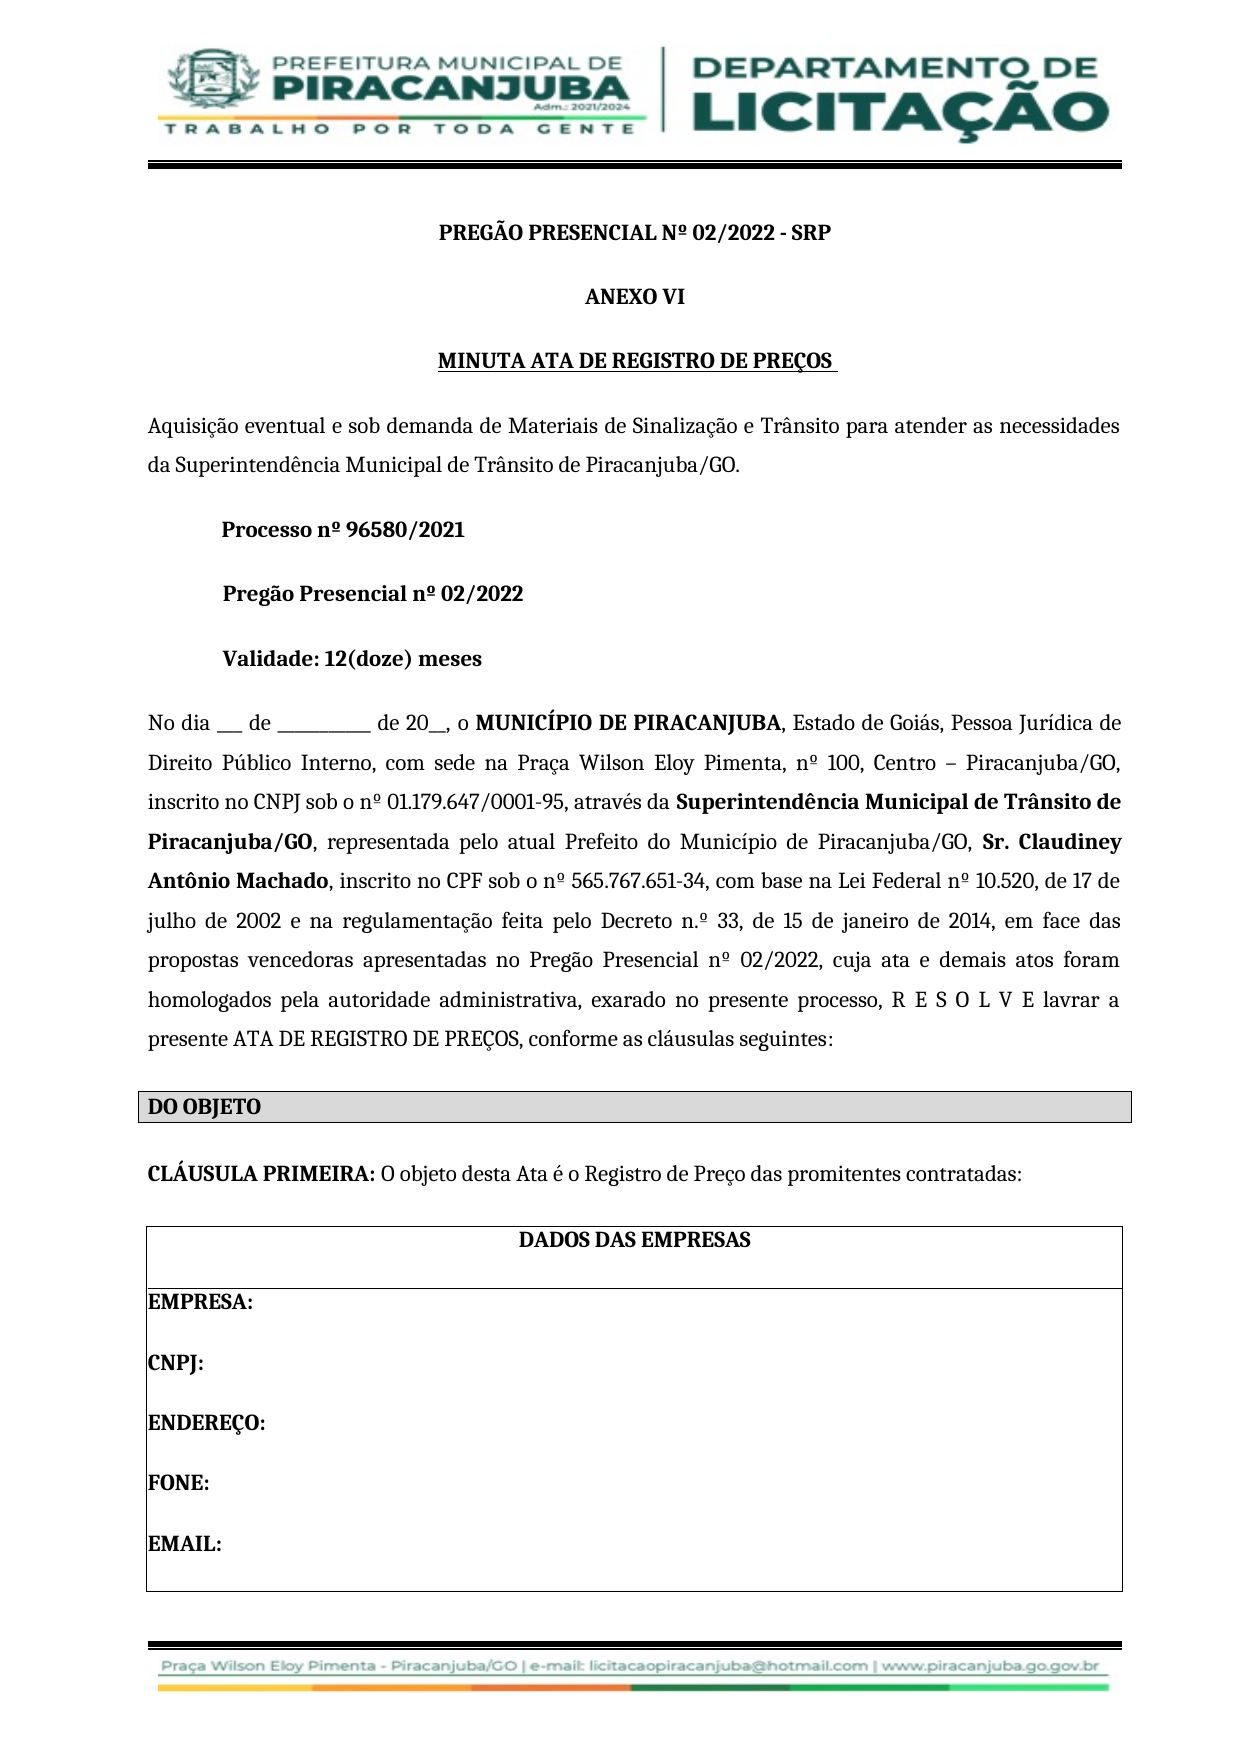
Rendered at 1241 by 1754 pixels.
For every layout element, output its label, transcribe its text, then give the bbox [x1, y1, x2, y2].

text DO OBJETO [139, 1092, 1131, 1122]
text Processo nº 96580/2021 [148, 517, 1122, 543]
table_cell EMPRESA: CNPJ: ENDEREÇO: FONE: EMAIL: REPRESENTANTE LEGAL: CPF: [147, 1289, 1122, 1591]
text Pregão Presencial nº 02/2022 [148, 581, 1122, 608]
text CLÁUSULA PRIMEIRA: O objeto desta Ata é o Registro de Preço das promitentes contratadas: [148, 1161, 1122, 1188]
text PREGÃO PRESENCIAL Nº 02/2022 - SRP [148, 219, 1122, 246]
table_header DADOS DAS EMPRESAS [147, 1227, 1122, 1288]
text Aquisição eventual e sob demanda de Materiais de Sinalização e Trânsito para atender as necessidades da Superintendência Municipal de Trânsito de Piracanjuba/GO. [148, 413, 1122, 479]
text No dia ___ de ___________ de 20__, o MUNICÍPIO DE PIRACANJUBA, Estado de Goiás, Pessoa Jurídica de Direito Público Interno, com sede na Praça Wilson Eloy Pimenta, nº 100, Centro – Piracanjuba/GO, inscrito no CNPJ sob o nº 01.179.647/0001-95, através da Superintendência Municipal de Trânsito de Piracanjuba/GO, representada pelo atual Prefeito do Município de Piracanjuba/GO, Sr. Claudiney Antônio Machado, inscrito no CPF sob o nº 565.767.651-34, com base na Lei Federal nº 10.520, de 17 de julho de 2002 e na regulamentação feita pelo Decreto n.º 33, de 15 de janeiro de 2014, em face das propostas vencedoras apresentadas no Pregão Presencial nº 02/2022, cuja ata e demais atos foram homologados pela autoridade administrativa, exarado no presente processo, R E S O L V E lavrar a presente ATA DE REGISTRO DE PREÇOS, conforme as cláusulas seguintes: [148, 710, 1122, 1052]
text ANEXO VI [148, 284, 1122, 310]
picture [157, 44, 1119, 150]
picture [157, 1653, 1119, 1695]
text MINUTA ATA DE REGISTRO DE PREÇOS [148, 348, 1122, 375]
text Validade: 12(doze) meses [148, 646, 1122, 672]
